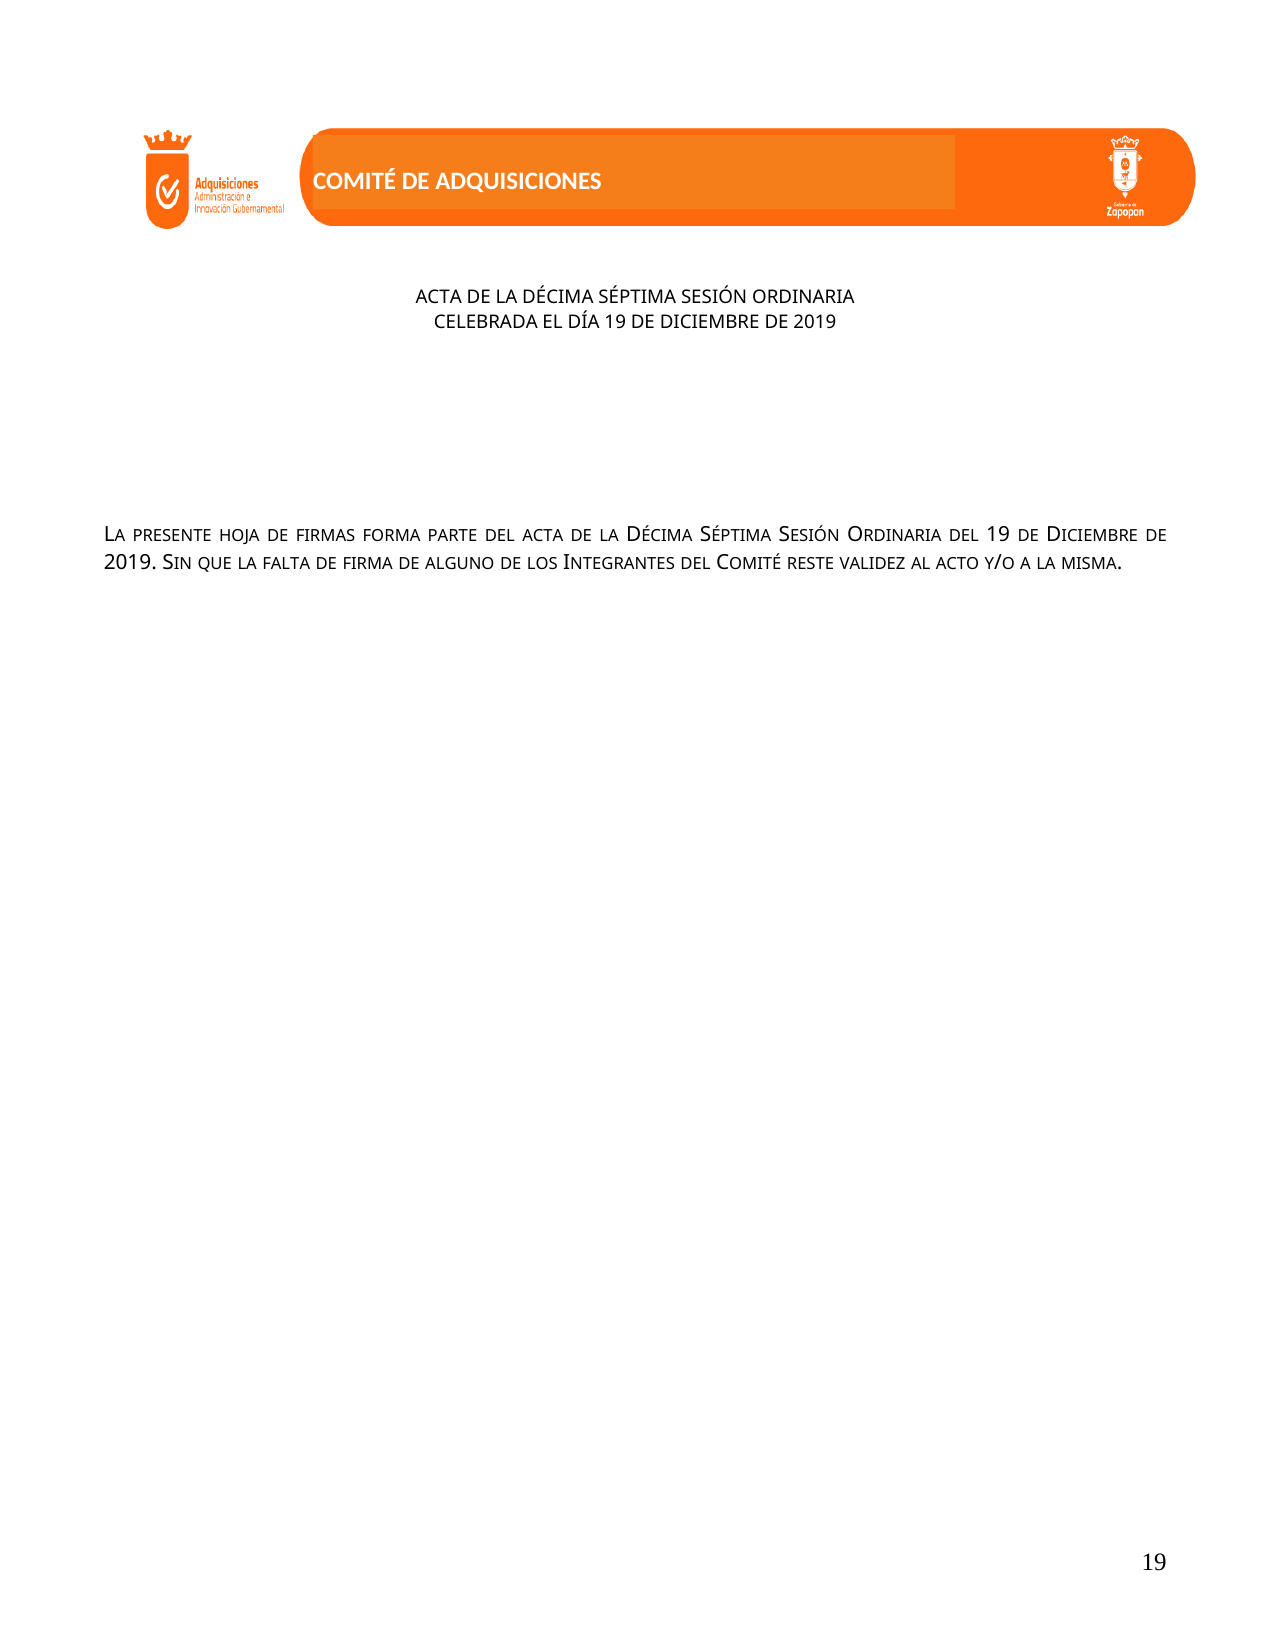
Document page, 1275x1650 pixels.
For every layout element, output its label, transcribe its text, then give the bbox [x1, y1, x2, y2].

text La presente hoja de firmas forma parte del acta de la Décima Séptima Sesión Ordinaria del 19 de Diciembre de 2019. Sin que la falta de firma de alguno de los Integrantes del Comité reste validez al acto y/o a la misma. [103, 519, 1167, 576]
picture [103, 73, 1224, 284]
